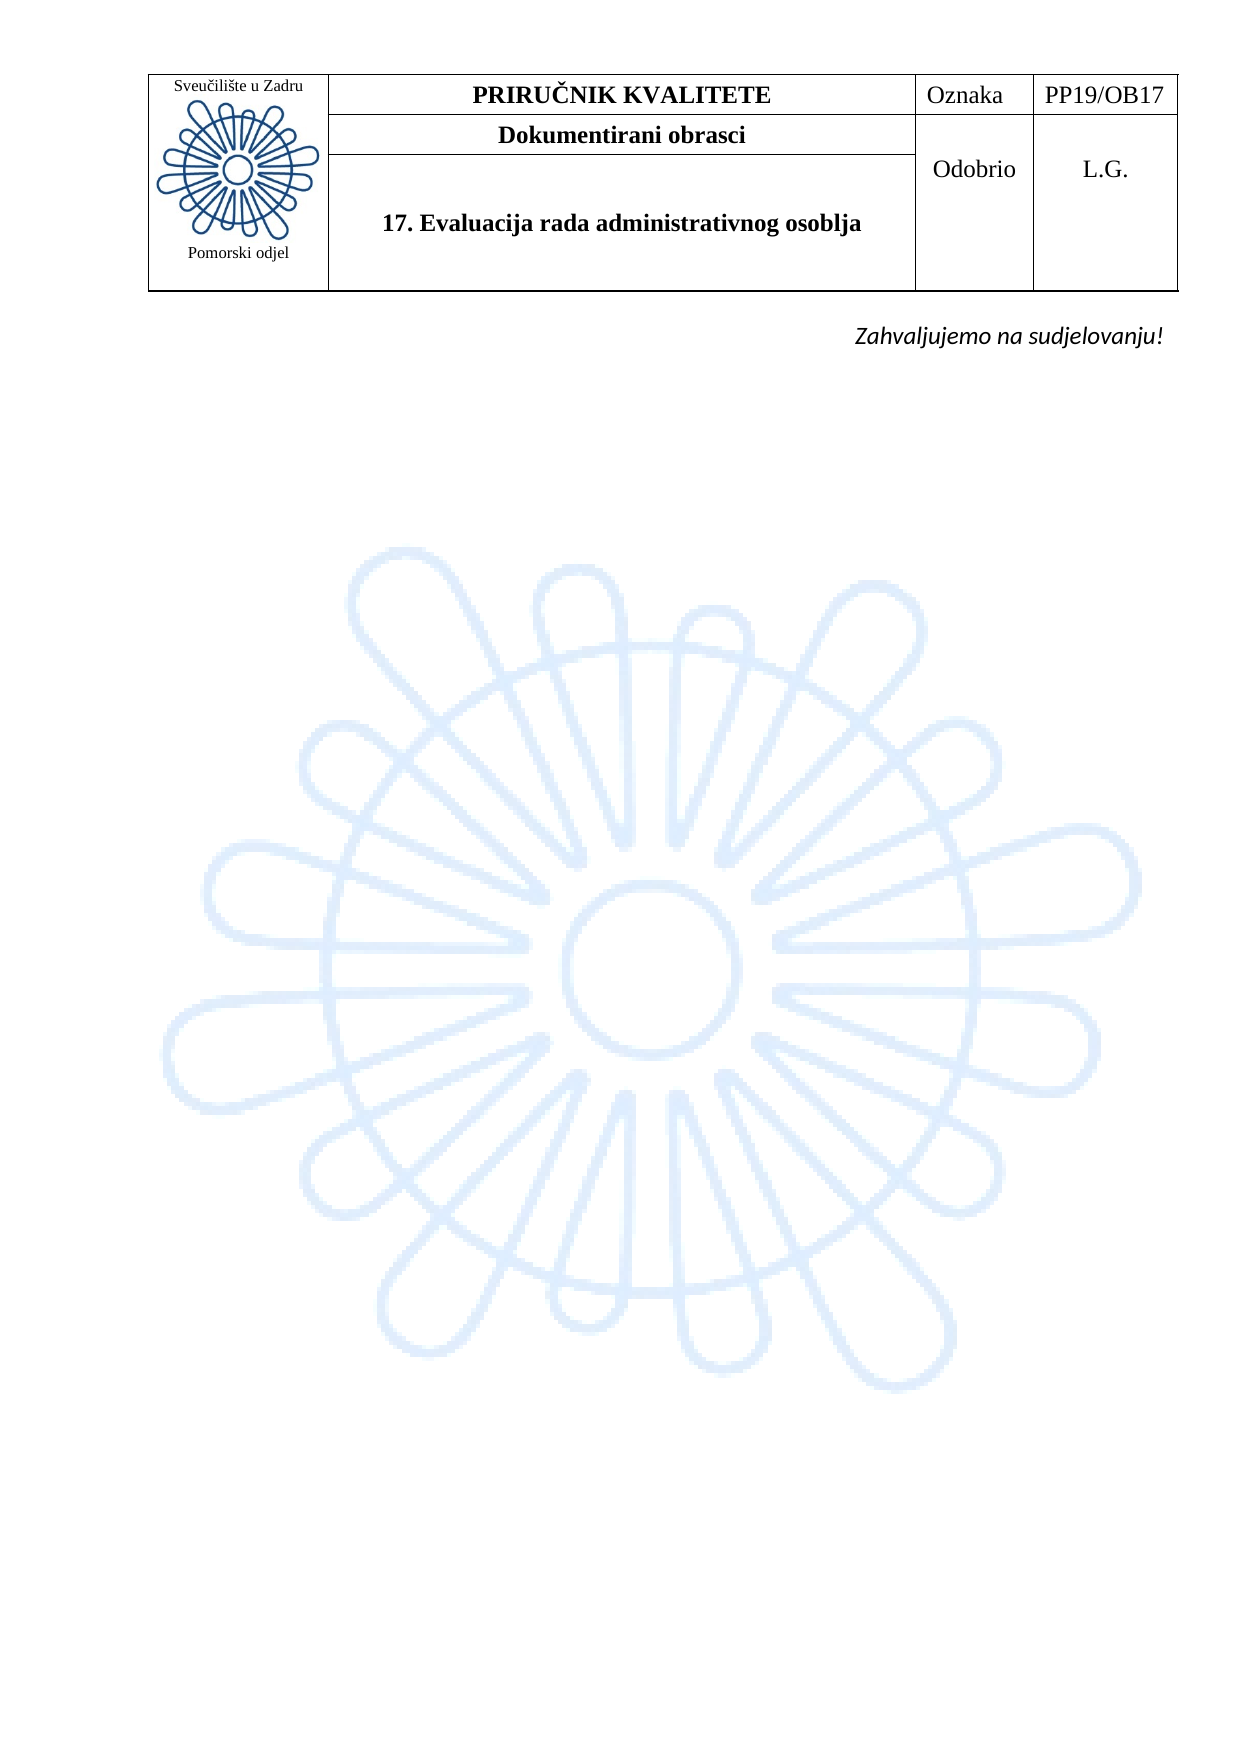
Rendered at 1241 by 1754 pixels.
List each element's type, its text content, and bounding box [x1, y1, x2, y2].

text Zahvaljujemo na sudjelovanju! [148, 320, 1167, 350]
picture [154, 94, 323, 243]
